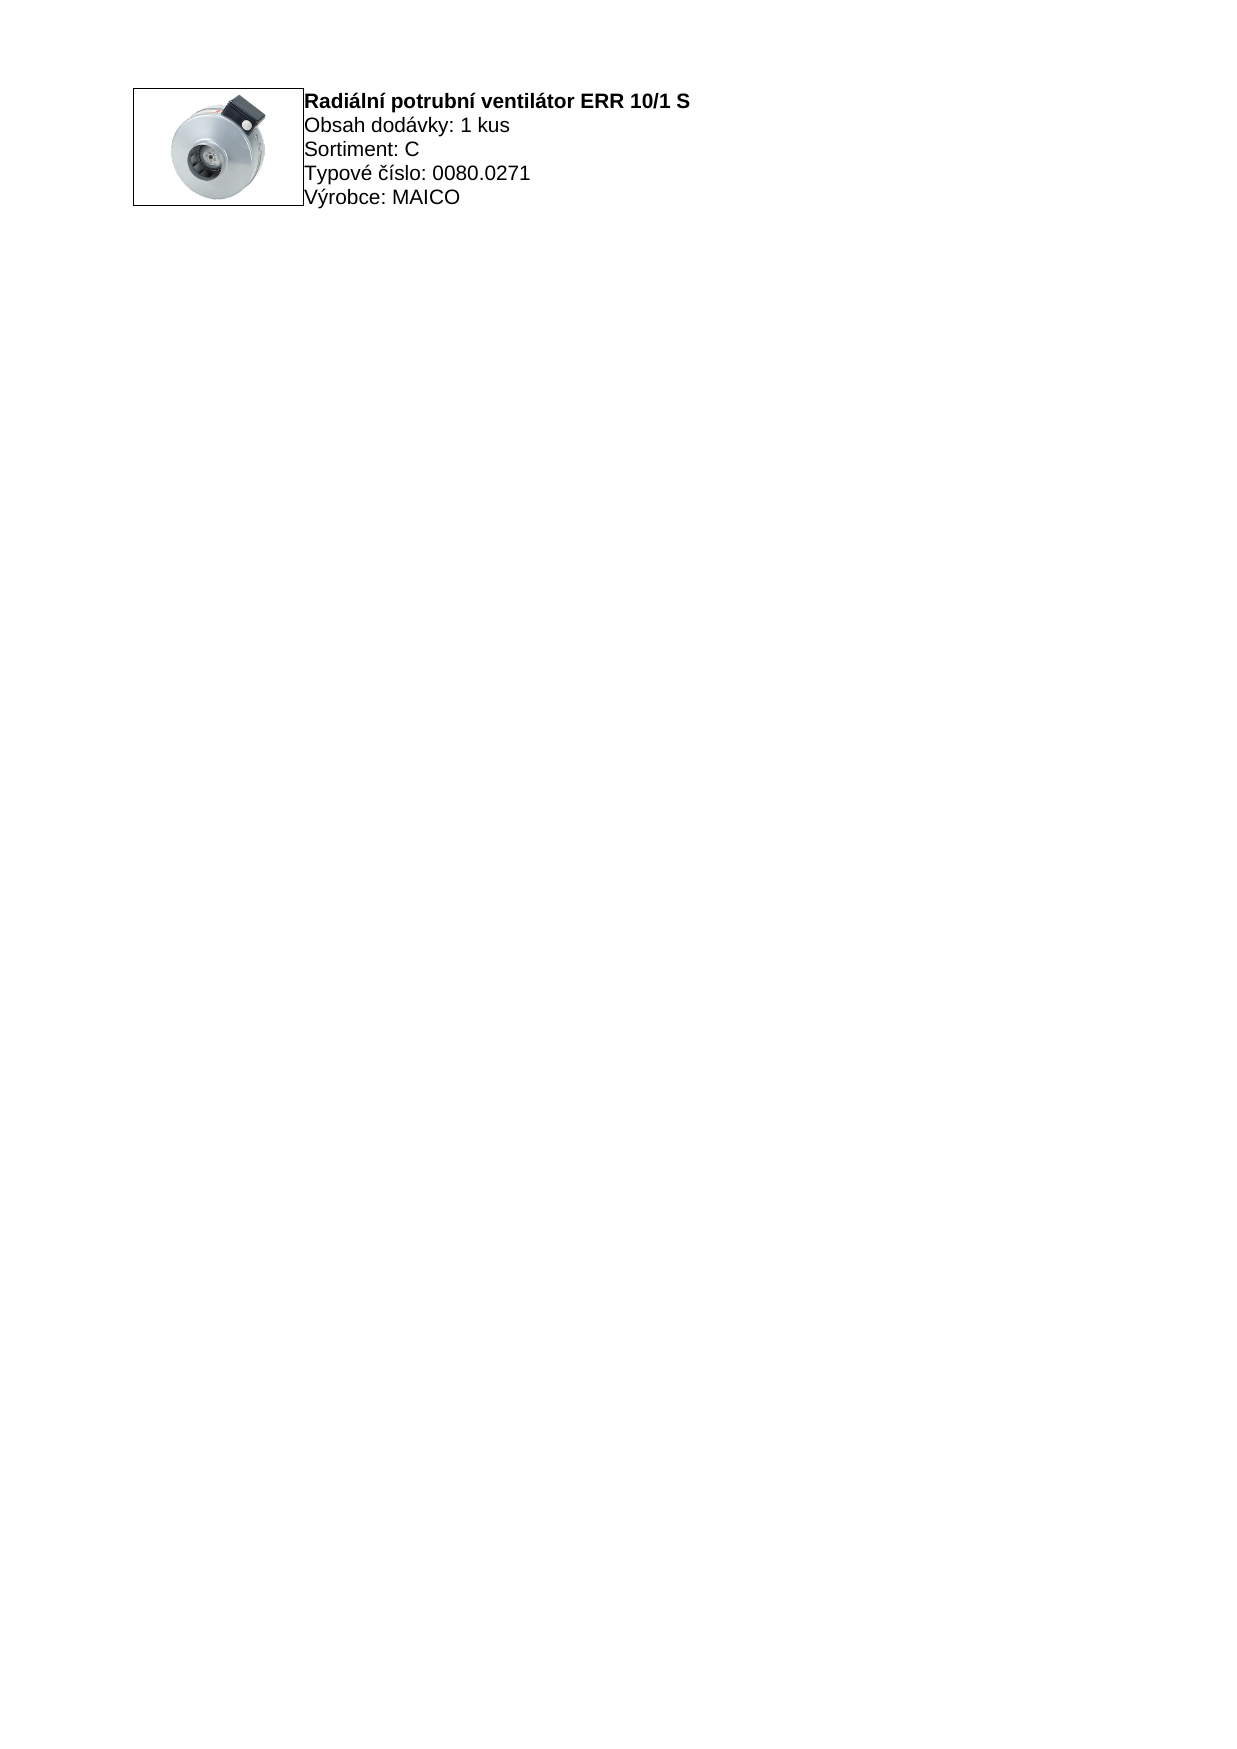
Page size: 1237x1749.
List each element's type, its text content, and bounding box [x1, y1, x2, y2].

picture [134, 89, 303, 205]
text Radiální potrubní ventilátor ERR 10/1 SObsah dodávky: 1 kusSortiment: C Typové číslo: 0080.0271Výrobce: MAICO [133, 89, 1148, 208]
